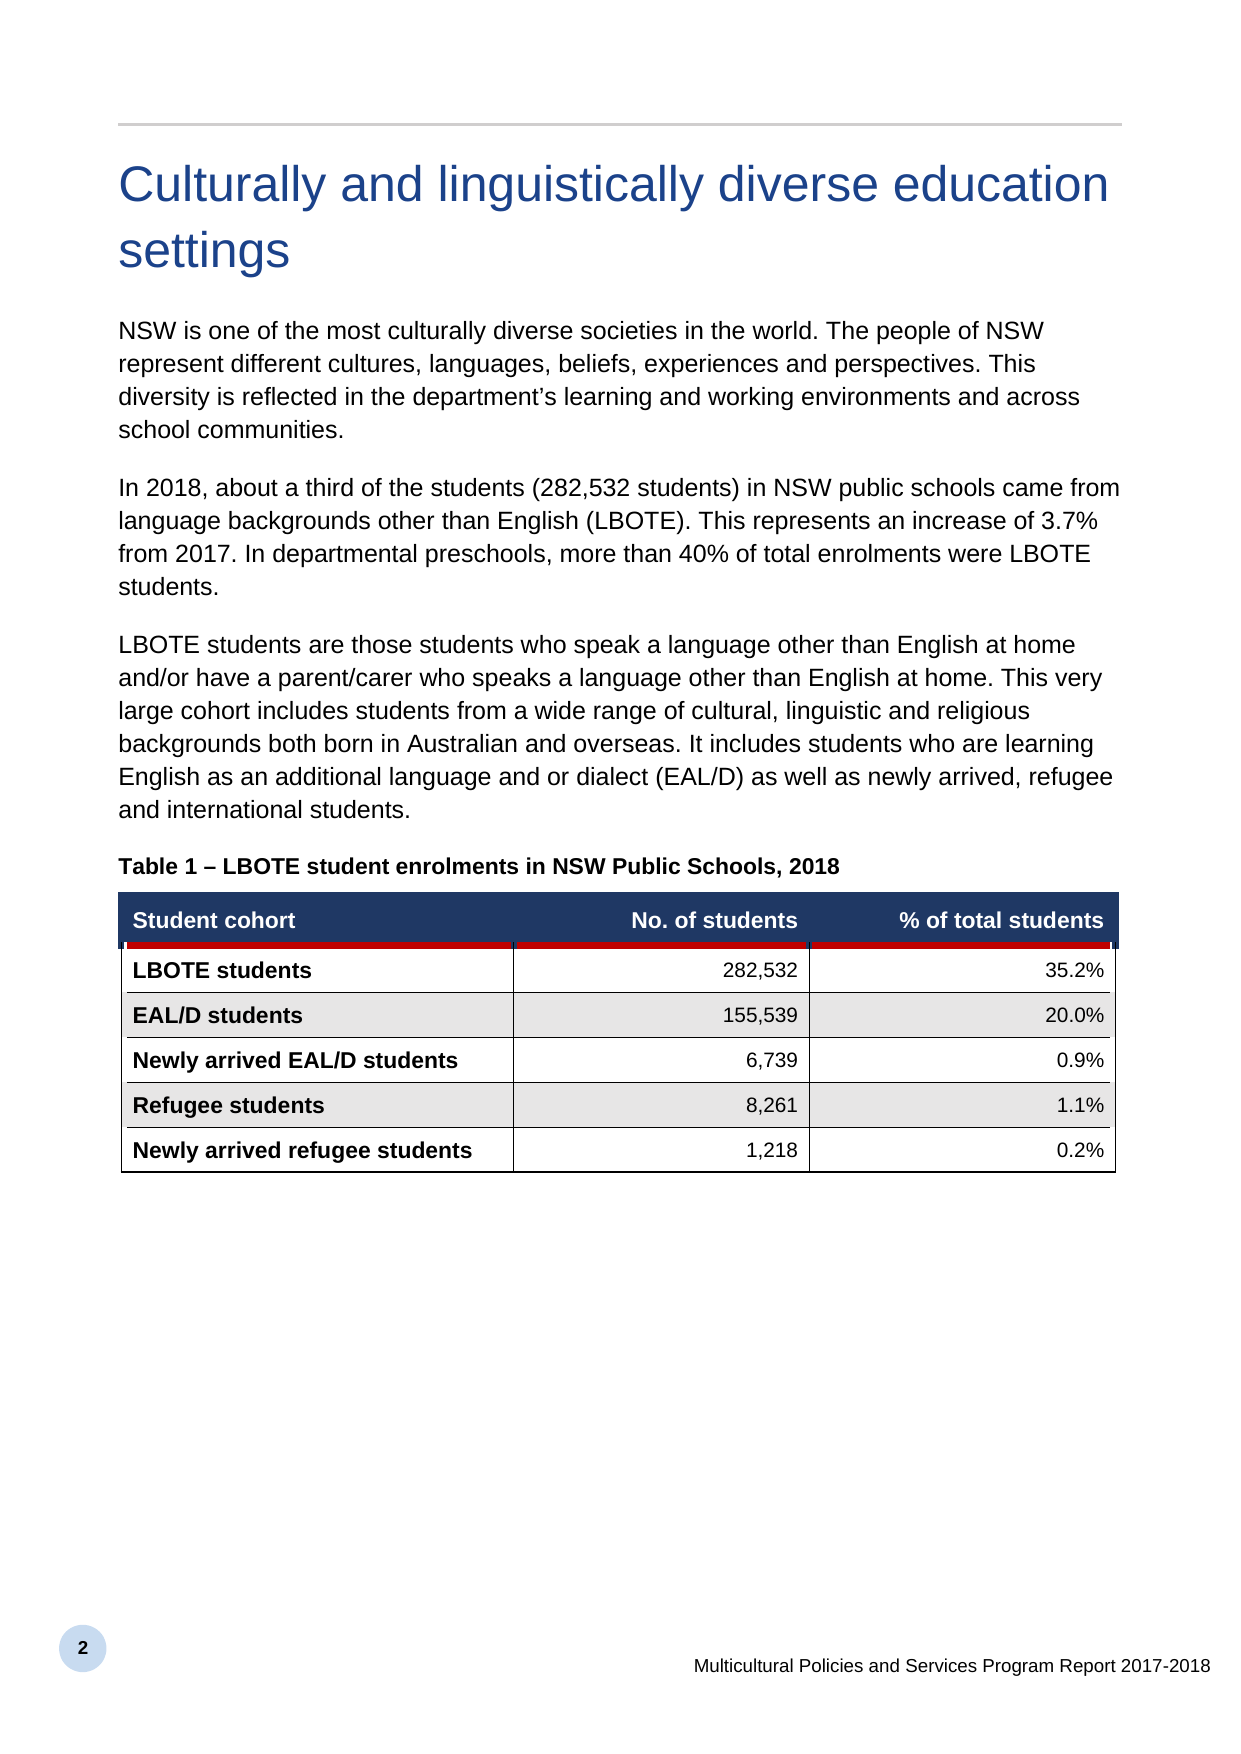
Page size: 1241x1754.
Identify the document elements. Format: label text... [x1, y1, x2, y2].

table_cell 155,539 [514, 993, 809, 1037]
subtitle LBOTE students are those students who speak a language other than English at home and/or have a parent/carer who speaks a language other than English at home. This very large cohort includes students from a wide range of cultural, linguistic and religious backgrounds both born in Australian and overseas. It includes students who are learning English as an additional language and or dialect (EAL/D) as well as newly arrived, refugee and international students. [118, 630, 1122, 824]
table_cell 1.1% [810, 1082, 1115, 1127]
table_cell Newly arrived EAL/D students [122, 1037, 513, 1082]
table_cell 20.0% [810, 992, 1115, 1037]
table_cell Refugee students [122, 1082, 513, 1127]
table_cell EAL/D students [122, 992, 513, 1037]
subtitle NSW is one of the most culturally diverse societies in the world. The people of NSW represent different cultures, languages, beliefs, experiences and perspectives. This diversity is reflected in the department’s learning and working environments and across school communities. [118, 316, 1122, 444]
table_cell 0.9% [810, 1037, 1115, 1082]
table_cell 8,261 [514, 1083, 809, 1127]
table_cell 0.2% [810, 1127, 1115, 1171]
table_header No. of students [517, 899, 806, 942]
subtitle Culturally and linguistically diverse education settings [118, 155, 1122, 278]
table_cell 282,532 [514, 949, 809, 992]
table_cell Newly arrived refugee students [122, 1127, 513, 1171]
table_cell LBOTE students [122, 942, 513, 992]
text Table 1 – LBOTE student enrolments in NSW Public Schools, 2018 [118, 853, 1122, 880]
table_cell 35.2% [810, 942, 1115, 992]
table_header Student cohort [124, 899, 511, 942]
subtitle In 2018, about a third of the students (282,532 students) in NSW public schools came from language backgrounds other than English (LBOTE). This represents an increase of 3.7% from 2017. In departmental preschools, more than 40% of total enrolments were LBOTE students. [118, 473, 1122, 601]
table_cell 6,739 [514, 1038, 809, 1082]
table_header % of total students [812, 899, 1112, 942]
table_cell 1,218 [514, 1128, 809, 1171]
